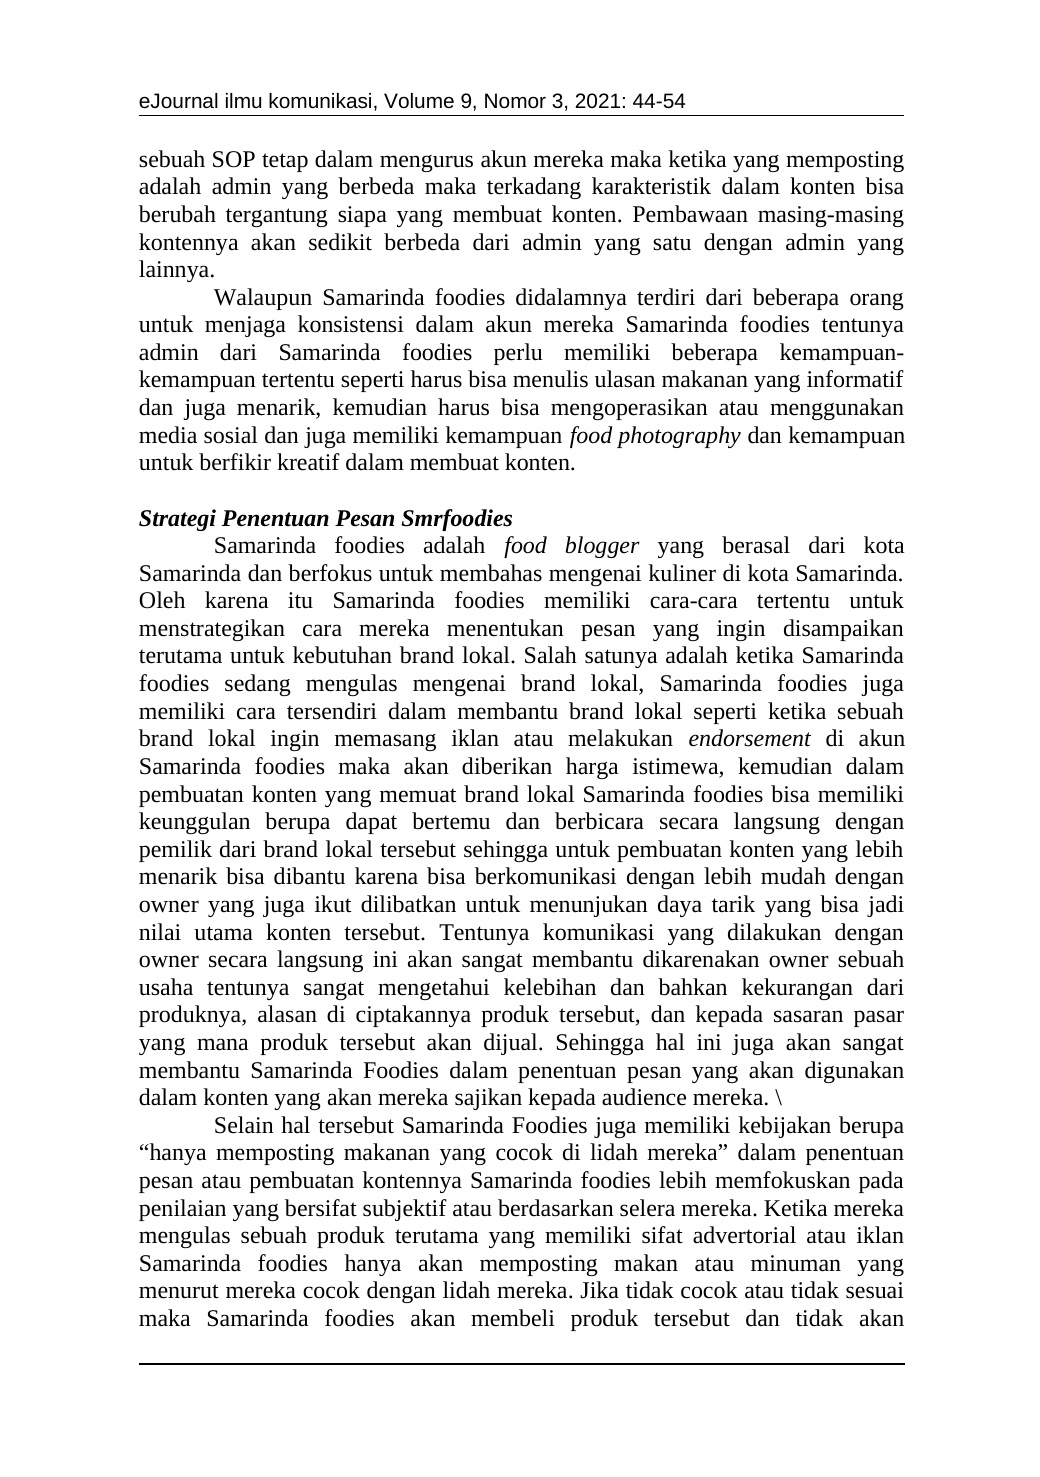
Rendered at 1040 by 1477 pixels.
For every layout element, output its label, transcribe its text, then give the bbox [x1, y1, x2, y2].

text Samarinda foodies adalah food blogger yang berasal dari kota Samarinda dan berfokus untuk membahas mengenai kuliner di kota Samarinda. Oleh karena itu Samarinda foodies memiliki cara-cara tertentu untuk menstrategikan cara mereka menentukan pesan yang ingin disampaikan terutama untuk kebutuhan brand lokal. Salah satunya adalah ketika Samarinda foodies sedang mengulas mengenai brand lokal, Samarinda foodies juga memiliki cara tersendiri dalam membantu brand lokal seperti ketika sebuah brand lokal ingin memasang iklan atau melakukan endorsement di akun Samarinda foodies maka akan diberikan harga istimewa, kemudian dalam pembuatan konten yang memuat brand lokal Samarinda foodies bisa memiliki keunggulan berupa dapat bertemu dan berbicara secara langsung dengan pemilik dari brand lokal tersebut sehingga untuk pembuatan konten yang lebih menarik bisa dibantu karena bisa berkomunikasi dengan lebih mudah dengan owner yang juga ikut dilibatkan untuk menunjukan daya tarik yang bisa jadi nilai utama konten tersebut. Tentunya komunikasi yang dilakukan dengan owner secara langsung ini akan sangat membantu dikarenakan owner sebuah usaha tentunya sangat mengetahui kelebihan dan bahkan kekurangan dari produknya, alasan di ciptakannya produk tersebut, dan kepada sasaran pasar yang mana produk tersebut akan dijual. Sehingga hal ini juga akan sangat membantu Samarinda Foodies dalam penentuan pesan yang akan digunakan dalam konten yang akan mereka sajikan kepada audience mereka. \ [139, 531, 905, 1111]
text Walaupun Samarinda foodies didalamnya terdiri dari beberapa orang untuk menjaga konsistensi dalam akun mereka Samarinda foodies tentunya admin dari Samarinda foodies perlu memiliki beberapa kemampuan-kemampuan tertentu seperti harus bisa menulis ulasan makanan yang informatif dan juga menarik, kemudian harus bisa mengoperasikan atau menggunakan media sosial dan juga memiliki kemampuan food photography dan kemampuan untuk berfikir kreatif dalam membuat konten. [139, 283, 905, 476]
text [139, 1111, 905, 1332]
text Strategi Penentuan Pesan Smrfoodies [139, 503, 905, 531]
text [139, 145, 905, 283]
